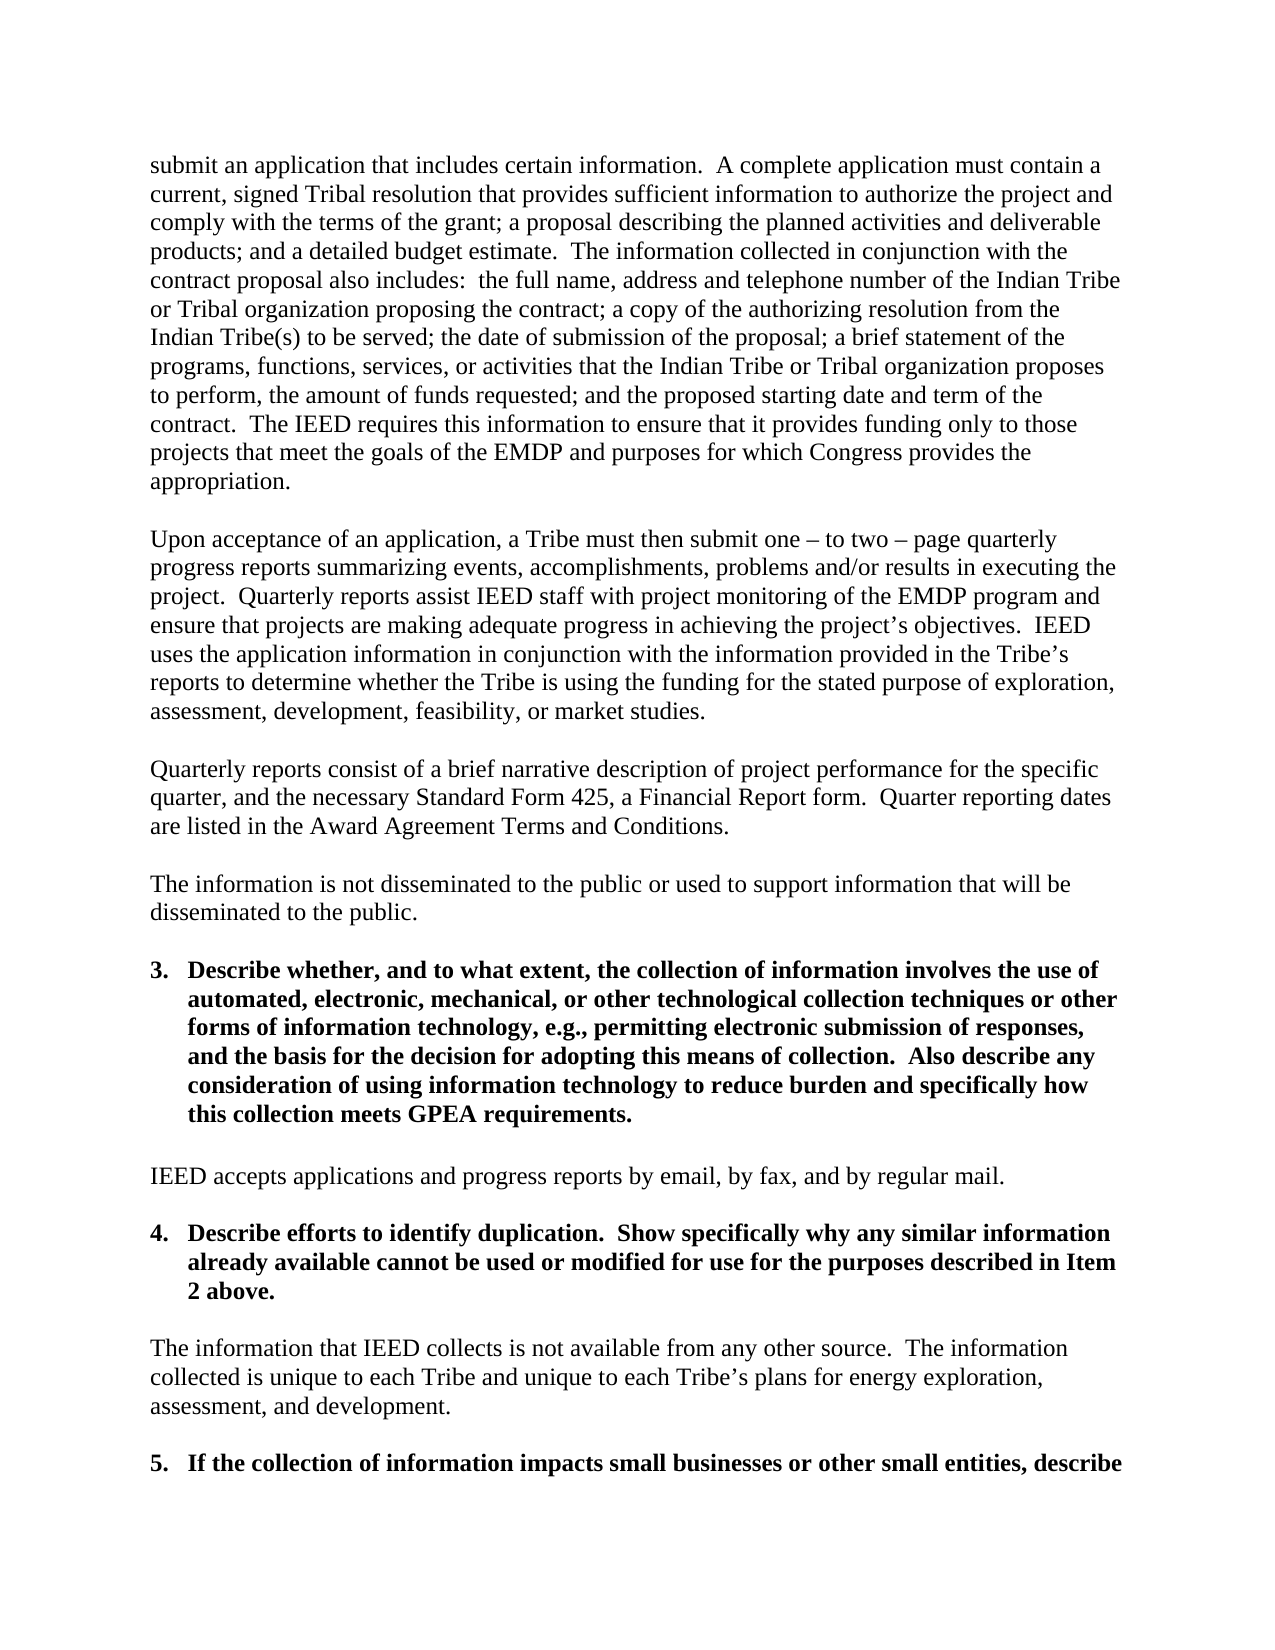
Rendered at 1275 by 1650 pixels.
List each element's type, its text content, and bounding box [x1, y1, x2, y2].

text IEED accepts applications and progress reports by email, by fax, and by regular mail. [150, 1161, 1125, 1190]
text Quarterly reports consist of a brief narrative description of project performance for the specific quarter, and the necessary Standard Form 425, a Financial Report form. Quarter reporting dates are listed in the Award Agreement Terms and Conditions. [150, 754, 1125, 840]
text 4. Describe efforts to identify duplication. Show specifically why any similar information already available cannot be used or modified for use for the purposes described in Item 2 above. [150, 1218, 1125, 1305]
text 3. Describe whether, and to what extent, the collection of information involves the use of automated, electronic, mechanical, or other technological collection techniques or other forms of information technology, e.g., permitting electronic submission of responses, and the basis for the decision for adopting this means of collection. Also describe any consideration of using information technology to reduce burden and specifically how this collection meets GPEA requirements. [150, 955, 1125, 1127]
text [150, 1448, 1125, 1477]
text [150, 150, 1125, 495]
text The information that IEED collects is not available from any other source. The information collected is unique to each Tribe and unique to each Tribe’s plans for energy exploration, assessment, and development. [150, 1333, 1125, 1420]
text The information is not disseminated to the public or used to support information that will be disseminated to the public. [150, 869, 1125, 926]
text Upon acceptance of an application, a Tribe must then submit one – to two – page quarterly progress reports summarizing events, accomplishments, problems and/or results in executing the project. Quarterly reports assist IEED staff with project monitoring of the EMDP program and ensure that projects are making adequate progress in achieving the project’s objectives. IEED uses the application information in conjunction with the information provided in the Tribe’s reports to determine whether the Tribe is using the funding for the stated purpose of exploration, assessment, development, feasibility, or market studies. [150, 524, 1125, 725]
